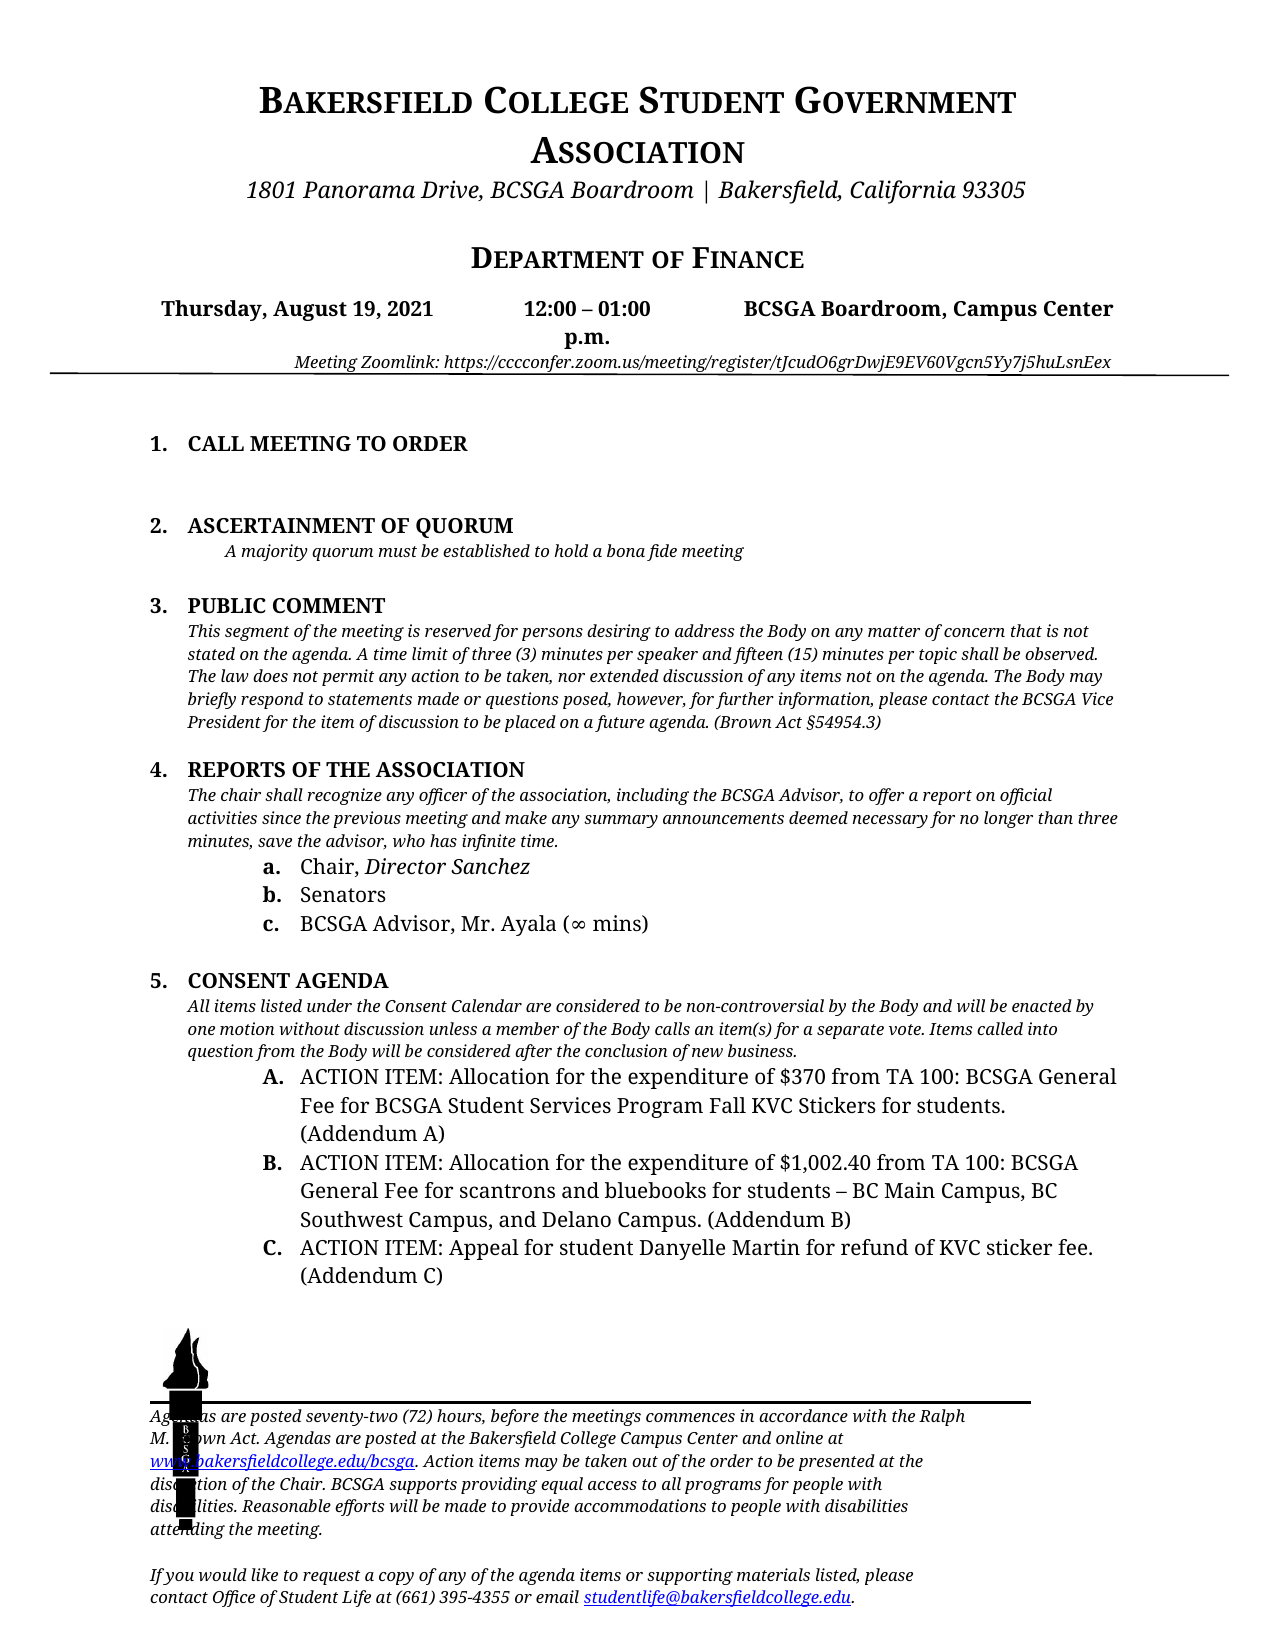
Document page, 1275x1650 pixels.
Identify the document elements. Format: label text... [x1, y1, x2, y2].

table_header BCSGA Boardroom, Campus Center [684, 294, 1125, 351]
list BCSGA Advisor, Mr. Ayala (∞ mins) [262, 909, 1125, 937]
list PUBLIC COMMENT [150, 591, 1125, 619]
subtitle A majority quorum must be established to hold a bona fide meeting [187, 540, 1125, 562]
text Department of Finance [150, 237, 1125, 277]
text All items listed under the Consent Calendar are considered to be non-controversial by the Body and will be enacted by one motion without discussion unless a member of the Body calls an item(s) for a separate vote. Items called into question from the Body will be considered after the conclusion of new business. [187, 994, 1125, 1062]
table_header 12:00 – 01:00 p.m. [491, 294, 684, 351]
list CONSENT AGENDA [150, 966, 1125, 994]
list REPORTS OF THE ASSOCIATION [150, 756, 1125, 784]
picture [162, 1404, 209, 1469]
table_cell Meeting Zoomlink: https://cccconfer.zoom.us/meeting/register/tJcudO6grDwjE9EV60Vgcn5Yy7j5huLsnEex [150, 351, 1125, 373]
text This segment of the meeting is reserved for persons desiring to address the Body on any matter of concern that is not stated on the agenda. A time limit of three (3) minutes per speaker and fifteen (15) minutes per topic shall be observed. The law does not permit any action to be taken, nor extended discussion of any items not on the agenda. The Body may briefly respond to statements made or questions posed, however, for further information, please contact the BCSGA Vice President for the item of discussion to be placed on a future agenda. (Brown Act §54954.3) [187, 619, 1125, 733]
list ACTION ITEM: Appeal for student Danyelle Martin for refund of KVC sticker fee. (Addendum C) [262, 1233, 1125, 1290]
list Chair, Director Sanchez [262, 852, 1125, 881]
list ACTION ITEM: Allocation for the expenditure of $1,002.40 from TA 100: BCSGA General Fee for scantrons and bluebooks for students – BC Main Campus, BC Southwest Campus, and Delano Campus. (Addendum B) [262, 1148, 1125, 1233]
subtitle ASCERTAINMENT OF QUORUM [150, 511, 1125, 540]
table_header Thursday, August 19, 2021 [150, 294, 491, 351]
list ACTION ITEM: Allocation for the expenditure of $370 from TA 100: BCSGA General Fee for BCSGA Student Services Program Fall KVC Stickers for students. (Addendum A) [262, 1062, 1125, 1148]
subtitle CALL MEETING TO ORDER [150, 429, 1125, 458]
list Senators [262, 881, 1125, 909]
picture [162, 1328, 209, 1401]
picture [162, 1470, 209, 1530]
text The chair shall recognize any officer of the association, including the BCSGA Advisor, to offer a report on official activities since the previous meeting and make any summary announcements deemed necessary for no longer than three minutes, save the advisor, who has infinite time. [187, 784, 1125, 852]
